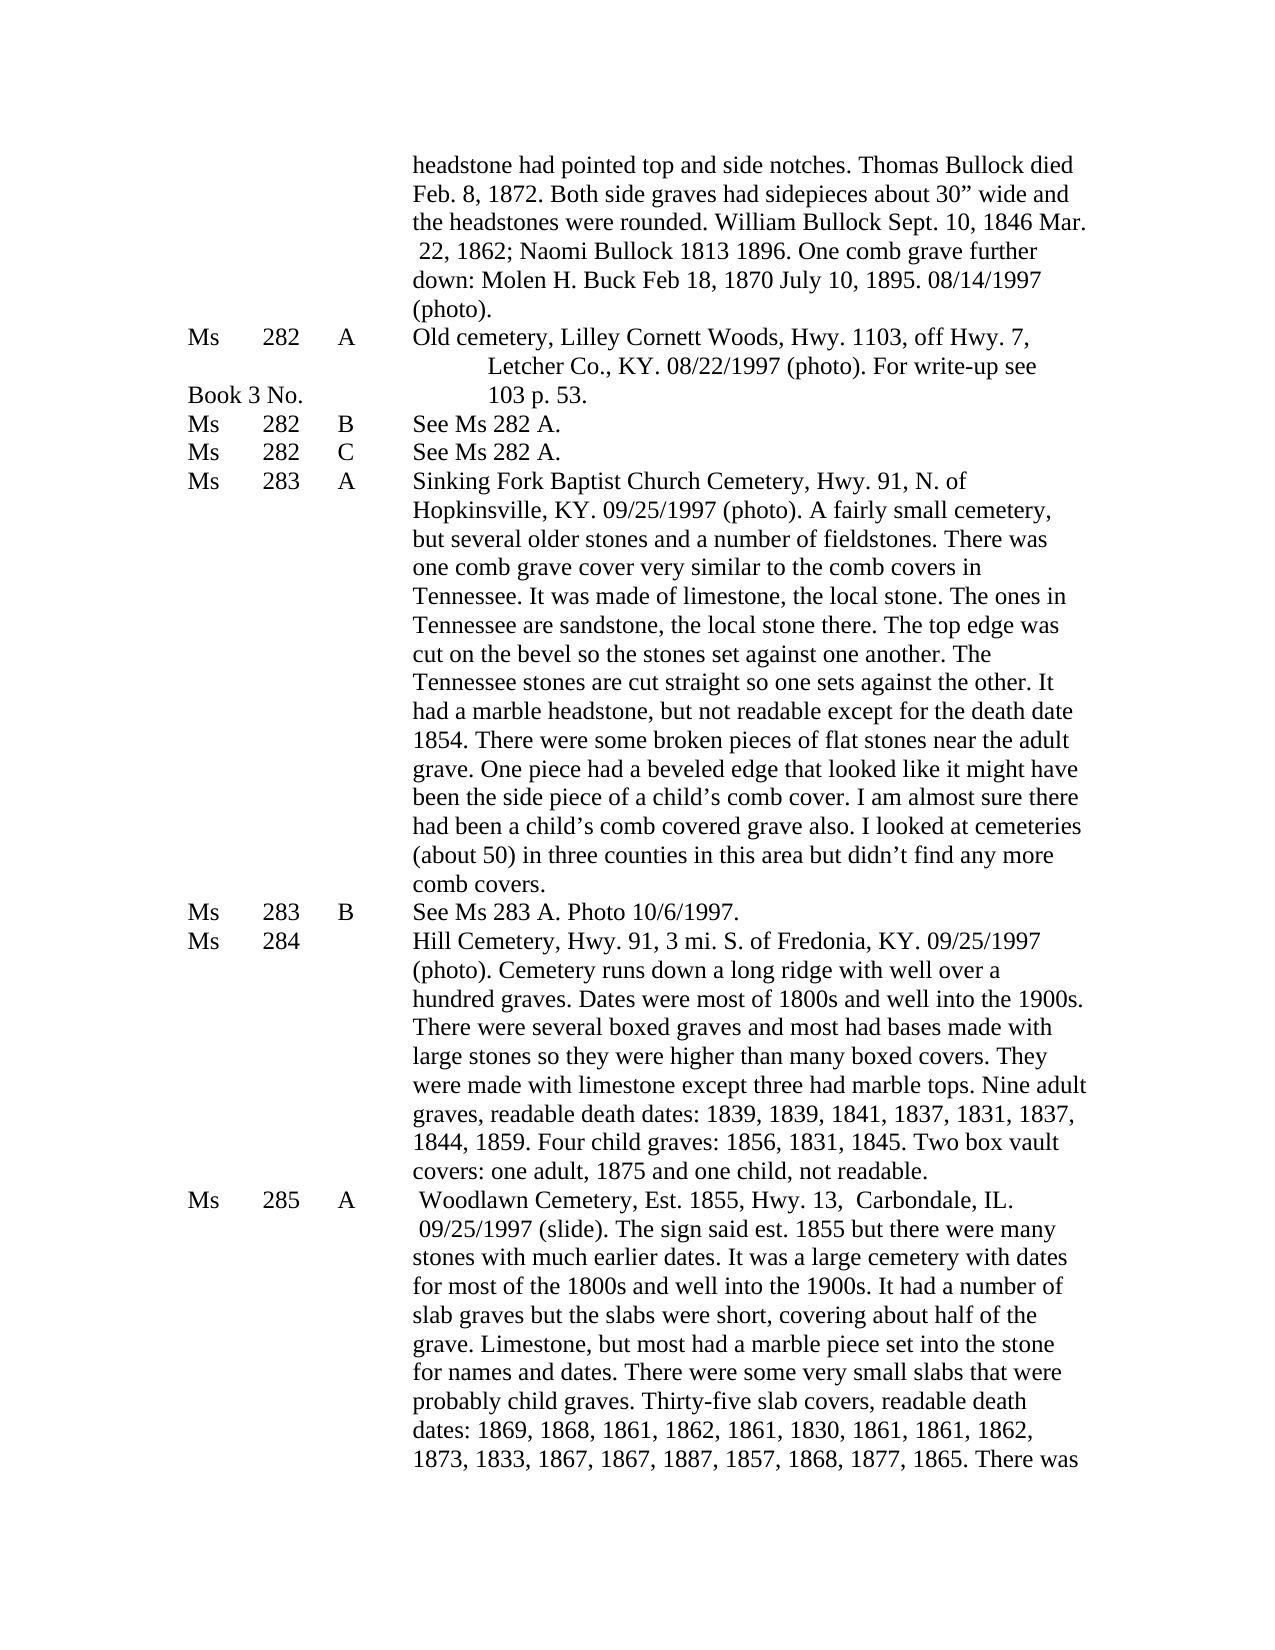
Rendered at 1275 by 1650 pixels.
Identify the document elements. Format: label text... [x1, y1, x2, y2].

text 09/25/1997 (photo). A fairly small cemetery, but several older stones and a number of fieldstones. There was one comb grave cover very similar to the comb covers in . It was made of limestone, the local stone. The ones in are sandstone, the local stone there. The top edge was cut on the bevel so the stones set against one another. The stones are cut straight so one sets against the other. It had a marble headstone, but not readable except for the death date 1854. There were some broken pieces of flat stones near the adult grave. One piece had a beveled edge that looked like it might have been the side piece of a child’s comb cover. I am almost sure there had been a child’s comb covered grave also. I looked at cemeteries (about 50) in three counties in this area but didn’t find any more comb covers. [412, 495, 1087, 897]
text headstone had pointed top and side notches. Thomas Bullock died [337, 150, 1087, 179]
text Ms 283 B See Ms 283 A. Photo 10/6/1997. [187, 897, 1087, 926]
text There were several boxed graves and most had bases made with [337, 1012, 1087, 1041]
text Ms 283 A Sinking , Hwy. 91, N. of [187, 466, 1087, 495]
text Ms 284 Hill Cemetery, Hwy. 91, 3 mi. S. of 09/25/1997 [187, 926, 1087, 955]
text Feb. 8, 1872. Both side graves had sidepieces about 30” wide and [337, 179, 1087, 207]
text hundred graves. Dates were most of 1800s and well into the 1900s. [337, 984, 1087, 1012]
text (photo). [337, 294, 1087, 322]
text were made with limestone except three had marble tops. Nine adult [337, 1070, 1087, 1099]
text Ms 282 C See Ms 282 A. [187, 437, 1087, 466]
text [412, 1214, 1087, 1472]
text (photo). Cemetery runs down a long ridge with well over a [337, 955, 1087, 984]
text Ms 282 B See Ms 282 A. [187, 409, 1087, 437]
text Ms 285 A Woodlawn Cemetery, Est. 1855, Hwy. 13, . [187, 1185, 1087, 1214]
text graves, readable death dates: 1839, 1839, 1841, 1837, 1831, 1837, 1844, 1859. Four child graves: 1856, 1831, 1845. Two box vault covers: one adult, 1875 and one child, not readable. [337, 1099, 1087, 1185]
text Ms 282 A Old cemetery, Lilley Cornett Woods, Hwy. 1103, off Hwy. 7, Letcher Co., KY. 08/22/1997 (photo). For write-up see Book 3 No. 103 p. 53. [187, 322, 1087, 409]
text 22, 1862; Naomi Bullock 1813 1896. One comb grave further [337, 236, 1087, 265]
text the headstones were rounded. William Bullock Sept. 10, 1846 Mar. [337, 207, 1087, 236]
text down: Molen H. Buck Feb 18, 1870 July 10, 1895. 08/14/1997 [337, 265, 1087, 294]
text large stones so they were higher than many boxed covers. They [337, 1041, 1087, 1070]
